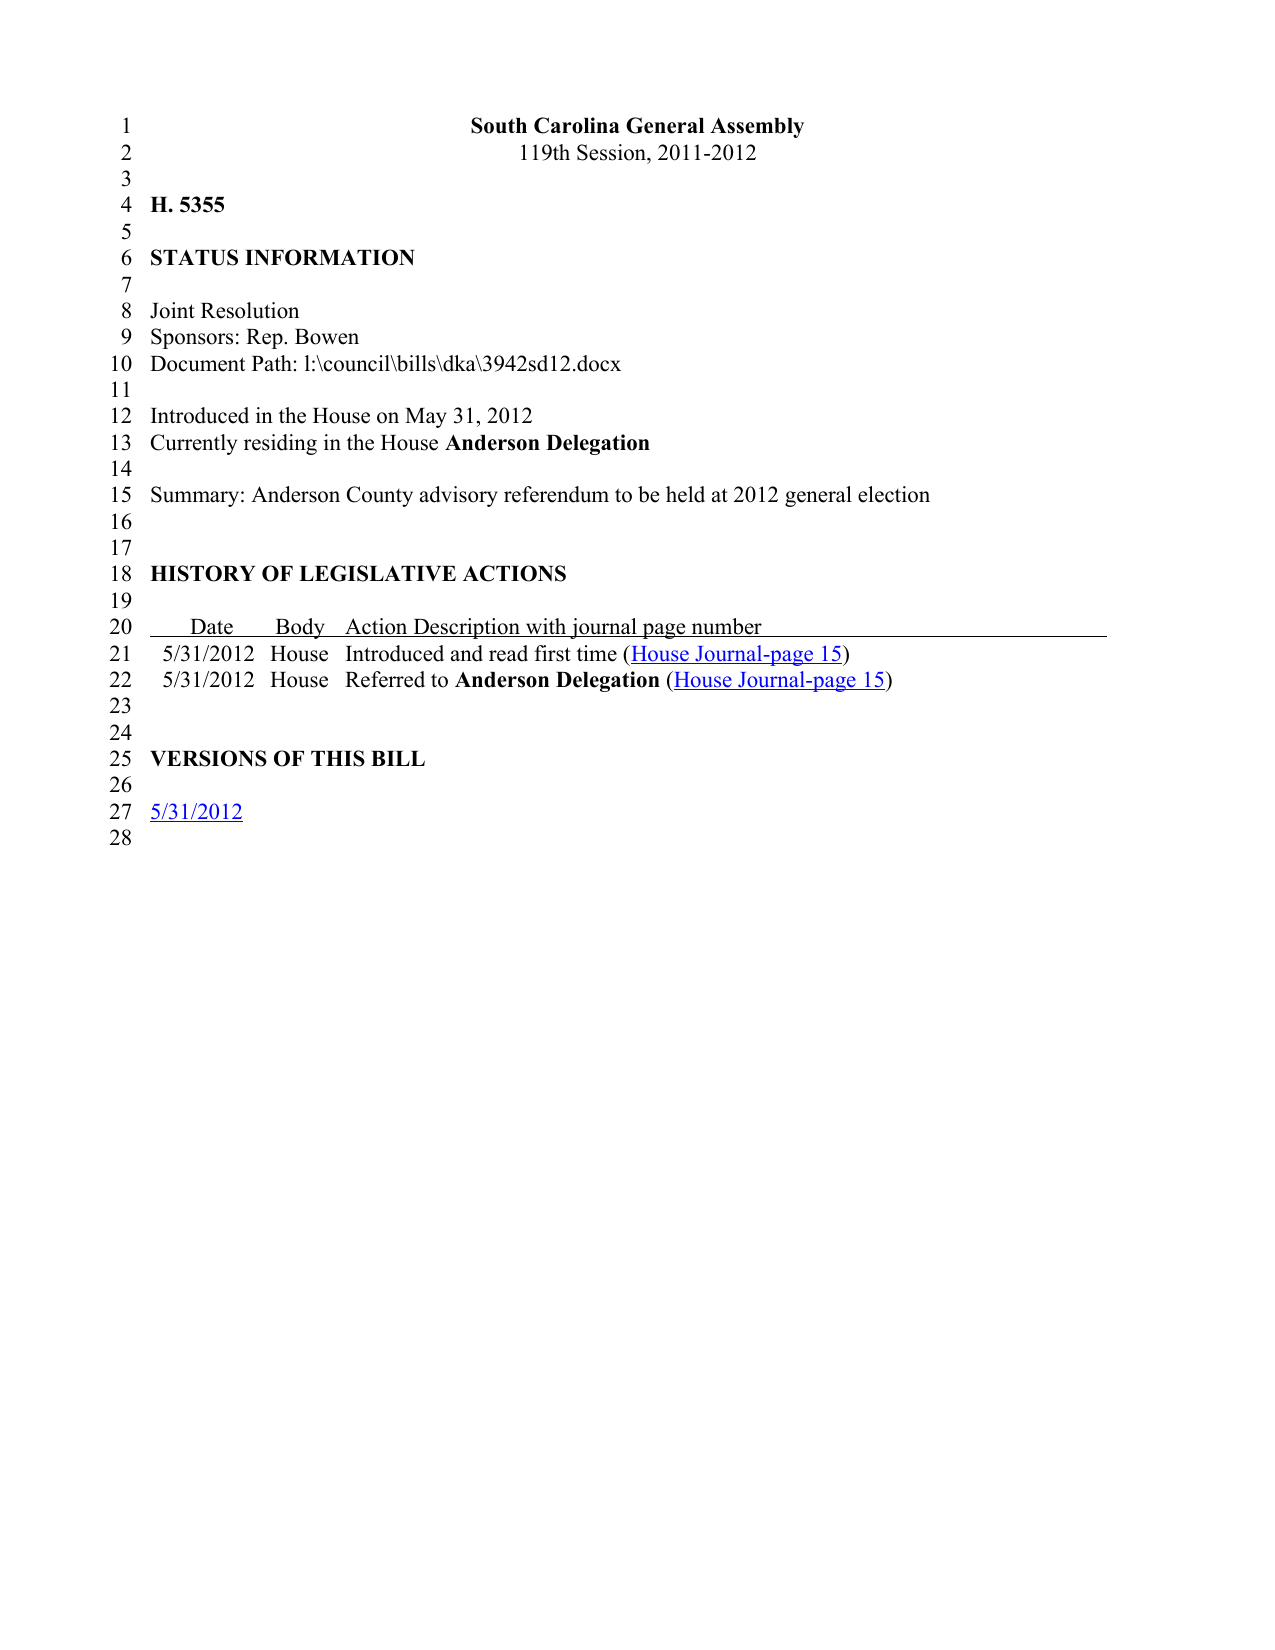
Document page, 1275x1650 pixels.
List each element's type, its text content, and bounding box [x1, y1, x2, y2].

text Currently residing in the House Anderson Delegation [150, 429, 1125, 455]
text Summary: Anderson County advisory referendum to be held at 2012 general election [150, 481, 1125, 508]
text H. 5355 [150, 192, 1125, 218]
text Document Path: l:\council\bills\dka\3942sd12.docx [150, 350, 1125, 376]
text Sponsors: Rep. Bowen [150, 323, 1125, 350]
text 5/31/2012 [150, 798, 1125, 824]
text STATUS INFORMATION [150, 244, 1125, 271]
text Date Body Action Description with journal page number [150, 613, 1125, 639]
text South Carolina General Assembly [150, 112, 1125, 139]
text 5/31/2012 House Referred to Anderson Delegation (House Journal-page 15) [150, 666, 1125, 692]
text HISTORY OF LEGISLATIVE ACTIONS [150, 561, 1125, 587]
text Joint Resolution [150, 297, 1125, 323]
text 119th Session, 2011-2012 [150, 139, 1125, 165]
text VERSIONS OF THIS BILL [150, 745, 1125, 771]
text 5/31/2012 House Introduced and read first time (House Journal-page 15) [150, 639, 1125, 666]
text Introduced in the House on May 31, 2012 [150, 402, 1125, 429]
